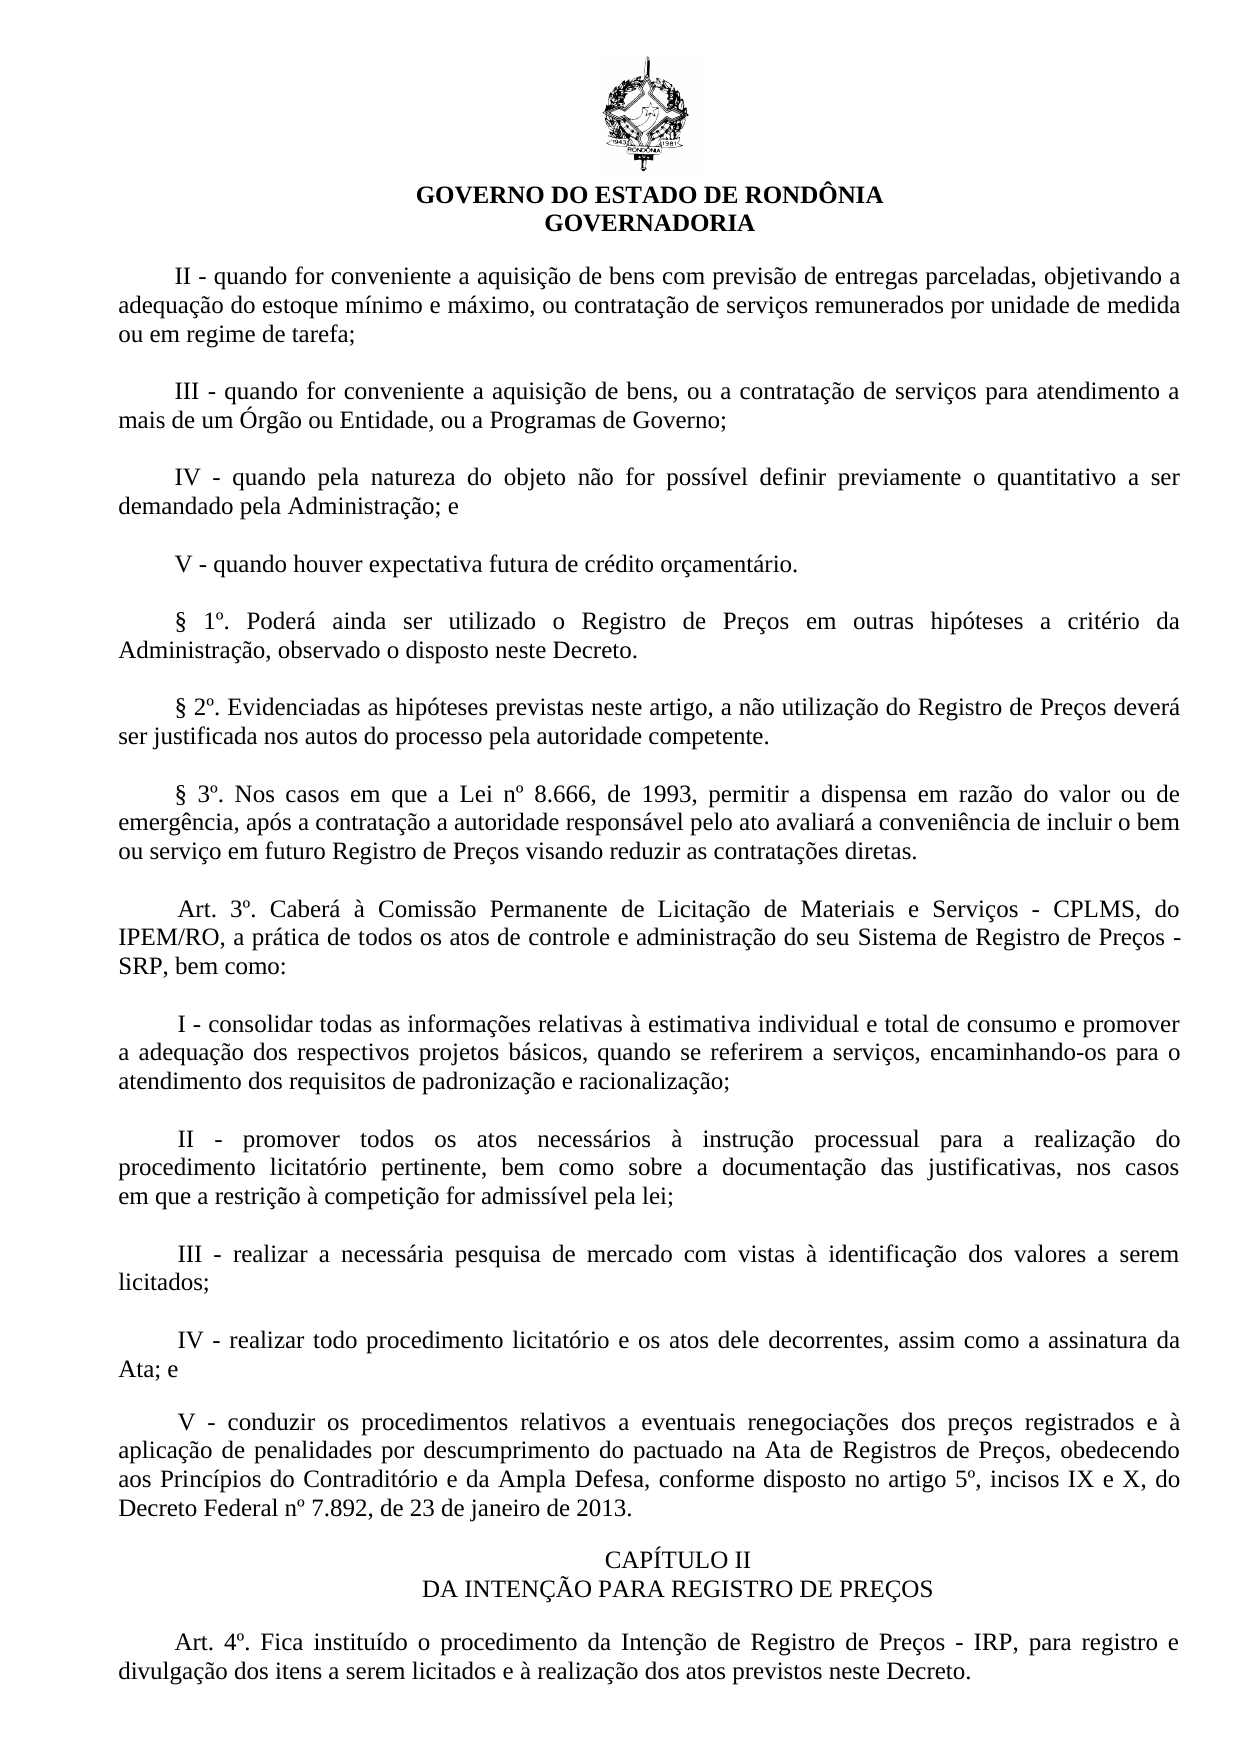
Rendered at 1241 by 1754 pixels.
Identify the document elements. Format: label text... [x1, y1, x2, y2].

text Art. 3º. Caberá à Comissão Permanente de Licitação de Materiais e Serviços - CPLMS, do IPEM/RO, a prática de todos os atos de controle e administração do seu Sistema de Registro de Preços - SRP, bem como: [118, 894, 1181, 980]
text § 3º. Nos casos em que a Lei nº 8.666, de 1993, permitir a dispensa em razão do valor ou de emergência, após a contratação a autoridade responsável pelo ato avaliará a conveniência de incluir o bem ou serviço em futuro Registro de Preços visando reduzir as contratações diretas. [118, 779, 1181, 865]
text V - conduzir os procedimentos relativos a eventuais renegociações dos preços registrados e à aplicação de penalidades por descumprimento do pactuado na Ata de Registros de Preços, obedecendo aos Princípios do Contraditório e da Ampla Defesa, conforme disposto no artigo 5º, incisos IX e X, do Decreto Federal nº 7.892, de 23 de janeiro de 2013. [118, 1407, 1181, 1522]
text DA INTENÇÃO PARA REGISTRO DE PREÇOS [118, 1574, 1181, 1603]
text III - quando for conveniente a aquisição de bens, ou a contratação de serviços para atendimento a mais de um Órgão ou Entidade, ou a Programas de Governo; [118, 376, 1181, 434]
text § 2º. Evidenciadas as hipóteses previstas neste artigo, a não utilização do Registro de Preços deverá ser justificada nos autos do processo pela autoridade competente. [118, 692, 1181, 750]
text § 1º. Poderá ainda ser utilizado o Registro de Preços em outras hipóteses a critério da Administração, observado o disposto neste Decreto. [118, 606, 1181, 664]
text II - promover todos os atos necessários à instrução processual para a realização do procedimento licitatório pertinente, bem como sobre a documentação das justificativas, nos casos em que a restrição à competição for admissível pela lei; [118, 1124, 1181, 1210]
text Art. 4º. Fica instituído o procedimento da Intenção de Registro de Preços - IRP, para registro e divulgação dos itens a serem licitados e à realização dos atos previstos neste Decreto. [118, 1627, 1181, 1685]
text V - quando houver expectativa futura de crédito orçamentário. [118, 549, 1181, 577]
text III - realizar a necessária pesquisa de mercado com vistas à identificação dos valores a serem licitados; [118, 1239, 1181, 1296]
text I - consolidar todas as informações relativas à estimativa individual e total de consumo e promover a adequação dos respectivos projetos básicos, quando se referirem a serviços, encaminhando-os para o atendimento dos requisitos de padronização e racionalização; [118, 1009, 1181, 1095]
text CAPÍTULO II [118, 1546, 1181, 1574]
text IV - realizar todo procedimento licitatório e os atos dele decorrentes, assim como a assinatura da Ata; e [118, 1325, 1181, 1382]
text II - quando for conveniente a aquisição de bens com previsão de entregas parceladas, objetivando a adequação do estoque mínimo e máximo, ou contratação de serviços remunerados por unidade de medida ou em regime de tarefa; [118, 261, 1181, 347]
text IV - quando pela natureza do objeto não for possível definir previamente o quantitativo a ser demandado pela Administração; e [118, 462, 1181, 520]
